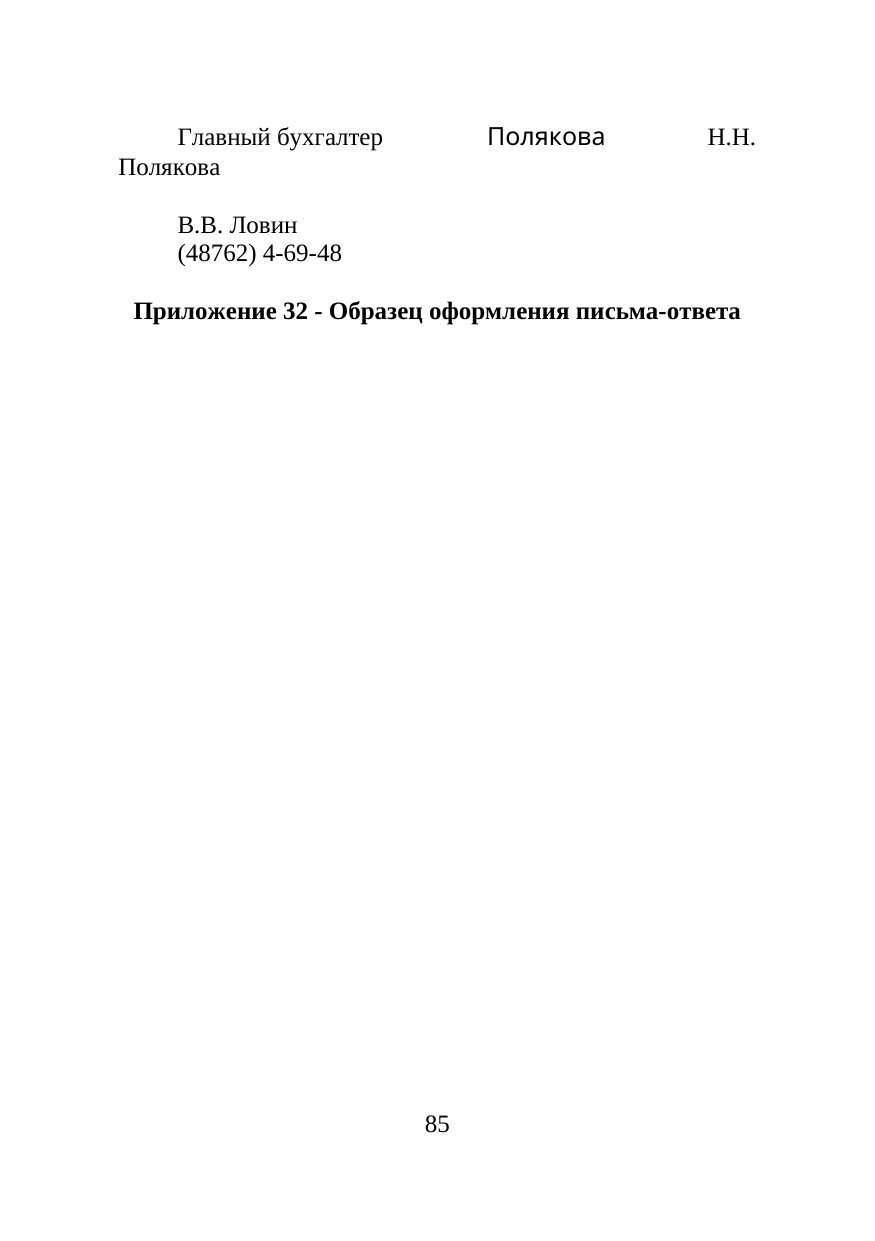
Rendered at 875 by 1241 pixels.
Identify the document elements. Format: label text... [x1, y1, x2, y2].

text Приложение 32 - Образец оформления письма-ответа [118, 296, 756, 325]
text В.В. Ловин [118, 210, 756, 238]
text (48762) 4-69-48 [118, 238, 756, 267]
text Главный бухгалтер Полякова Н.Н. Полякова [118, 118, 756, 181]
